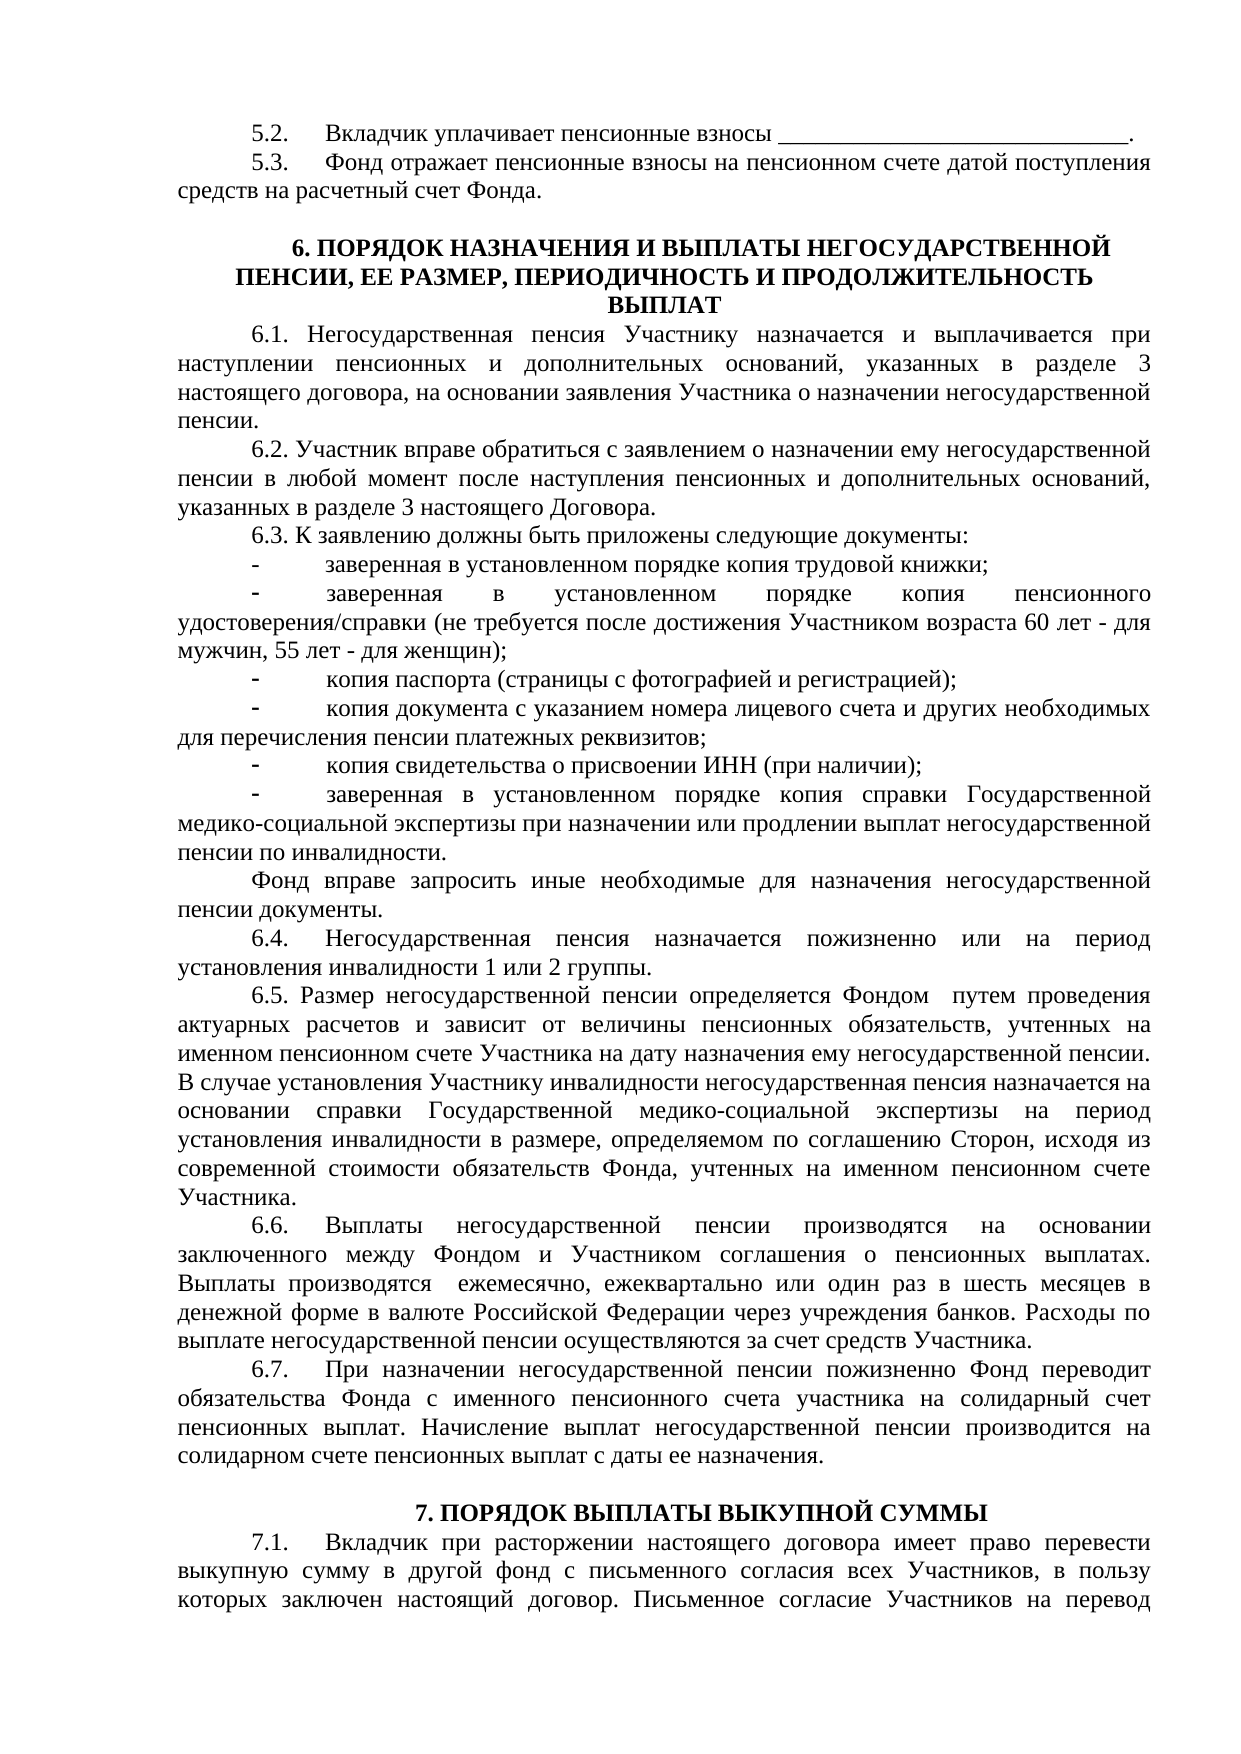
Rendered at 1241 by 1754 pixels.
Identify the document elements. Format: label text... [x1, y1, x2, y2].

text 6.6. Выплаты негосударственной пенсии производятся на основании заключенного между Фондом и Участником соглашения о пенсионных выплатах. Выплаты производятся ежемесячно, ежеквартально или один раз в шесть месяцев в денежной форме в валюте Российской Федерации через учреждения банков. Расходы по выплате негосударственной пенсии осуществляются за счет средств Участника. [177, 1211, 1152, 1354]
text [177, 1527, 1152, 1613]
text - заверенная в установленном порядке копия трудовой книжки; [177, 549, 1152, 578]
list заверенная в установленном порядке копия пенсионного удостоверения/справки (не требуется после достижения Участником возраста 60 лет - для мужчин, 55 лет - для женщин); [177, 578, 1152, 664]
text 6. ПОРЯДОК НАЗНАЧЕНИЯ И ВЫПЛАТЫ НЕГОСУДАРСТВЕННОЙ ПЕНСИИ, ЕЕ РАЗМЕР, ПЕРИОДИЧНОСТЬ И ПРОДОЛЖИТЕЛЬНОСТЬ ВЫПЛАТ [177, 233, 1152, 319]
text 7. ПОРЯДОК ВЫПЛАТЫ ВЫКУПНОЙ СУММЫ [177, 1498, 1152, 1527]
text Фонд вправе запросить иные необходимые для назначения негосударственной пенсии документы. [177, 866, 1152, 923]
list копия документа с указанием номера лицевого счета и других необходимых для перечисления пенсии платежных реквизитов; [177, 693, 1152, 751]
text 5.3. Фонд отражает пенсионные взносы на пенсионном счете датой поступления средств на расчетный счет Фонда. [177, 147, 1152, 204]
text 5.2. Вкладчик уплачивает пенсионные взносы ____________________________. [177, 118, 1152, 147]
list копия свидетельства о присвоении ИНН (при наличии); [177, 751, 1152, 779]
text 6.4. Негосударственная пенсия назначается пожизненно или на период установления инвалидности 1 или 2 группы. [177, 923, 1152, 981]
list копия паспорта (страницы с фотографией и регистрацией); [177, 664, 1152, 693]
text 6.5. Размер негосударственной пенсии определяется Фондом путем проведения актуарных расчетов и зависит от величины пенсионных обязательств, учтенных на именном пенсионном счете Участника на дату назначения ему негосударственной пенсии. В случае установления Участнику инвалидности негосударственная пенсия назначается на основании справки Государственной медико-социальной экспертизы на период установления инвалидности в размере, определяемом по соглашению Сторон, исходя из современной стоимости обязательств Фонда, учтенных на именном пенсионном счете Участника. [177, 981, 1152, 1211]
text 6.1. Негосударственная пенсия Участнику назначается и выплачивается при наступлении пенсионных и дополнительных оснований, указанных в разделе 3 настоящего договора, на основании заявления Участника о назначении негосударственной пенсии. [177, 319, 1152, 434]
text 6.7. При назначении негосударственной пенсии пожизненно Фонд переводит обязательства Фонда с именного пенсионного счета участника на солидарный счет пенсионных выплат. Начисление выплат негосударственной пенсии производится на солидарном счете пенсионных выплат с даты ее назначения. [177, 1354, 1152, 1469]
list заверенная в установленном порядке копия справки Государственной медико-социальной экспертизы при назначении или продлении выплат негосударственной пенсии по инвалидности. [177, 779, 1152, 866]
text 6.2. Участник вправе обратиться с заявлением о назначении ему негосударственной пенсии в любой момент после наступления пенсионных и дополнительных оснований, указанных в разделе 3 настоящего Договора. [177, 434, 1152, 521]
text 6.3. К заявлению должны быть приложены следующие документы: [177, 521, 1152, 549]
